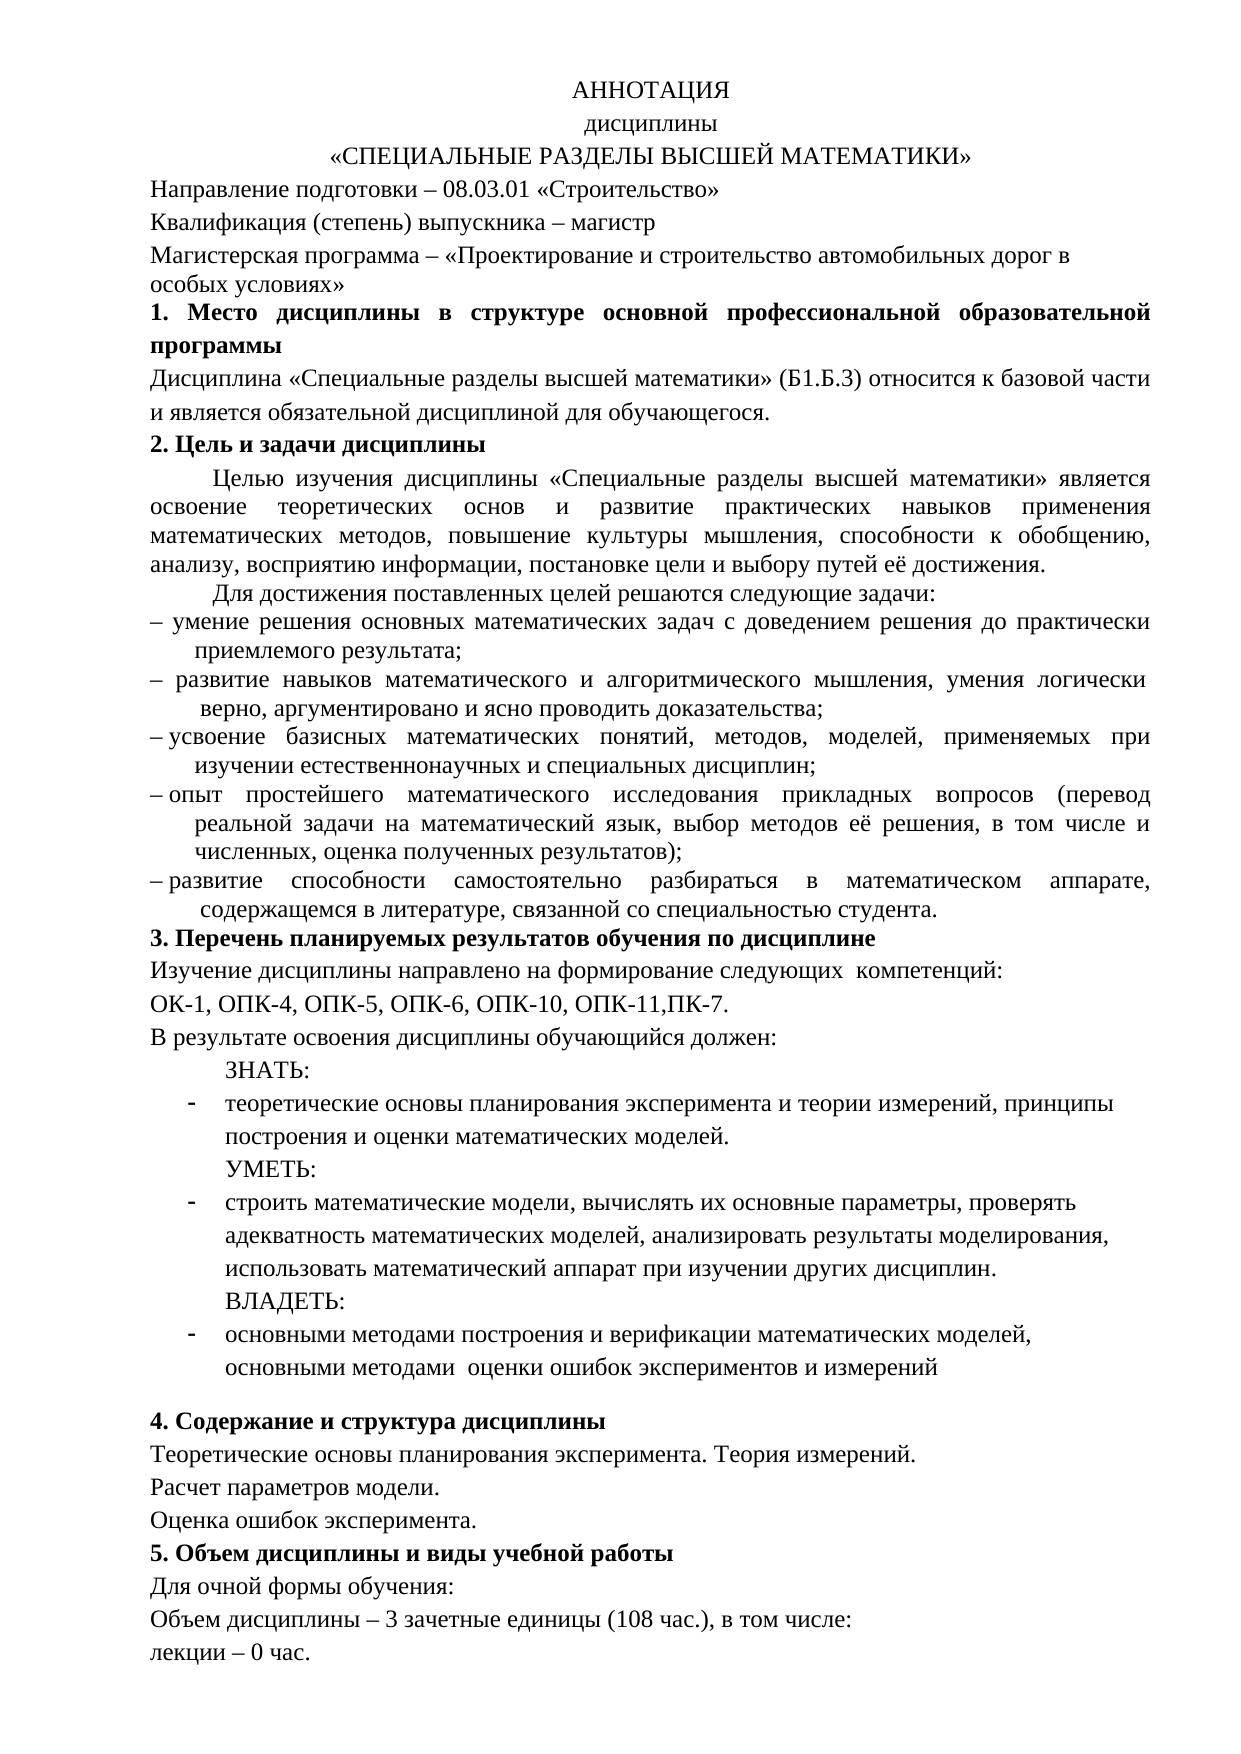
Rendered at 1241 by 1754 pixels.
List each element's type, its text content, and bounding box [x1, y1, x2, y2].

list ВЛАДЕТЬ: [225, 1286, 1152, 1314]
text – опыт простейшего математического исследования прикладных вопросов (перевод реальной задачи на математический язык, выбор методов её решения, в том числе и численных, оценка полученных результатов); [150, 779, 1152, 865]
text Магистерская программа – «Проектирование и строительство автомобильных дорог в особых условиях» [150, 240, 1152, 297]
text Теоретические основы планирования эксперимента. Теория измерений. [150, 1439, 1152, 1467]
text Изучение дисциплины направлено на формирование следующих компетенций: [150, 956, 1152, 984]
text В результате освоения дисциплины обучающийся должен: [150, 1022, 1152, 1050]
text 4. Содержание и структура дисциплины [150, 1406, 1152, 1434]
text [150, 1604, 1152, 1633]
text 3. Перечень планируемых результатов обучения по дисциплине [150, 923, 1152, 951]
text – развитие способности самостоятельно разбираться в математическом аппарате, содержащемся в литературе, связанной со специальностью студента. [150, 865, 1152, 923]
text АННОТАЦИЯ [150, 75, 1152, 104]
list основными методами построения и верификации математических моделей, основными методами оценки ошибок экспериментов и измерений [187, 1319, 1152, 1381]
text Для очной формы обучения: [150, 1571, 1152, 1599]
text дисциплины [150, 108, 1152, 137]
text Квалификация (степень) выпускника – магистр [150, 207, 1152, 236]
list строить математические модели, вычислять их основные параметры, проверять адекватность математических моделей, анализировать результаты моделирования, использовать математический аппарат при изучении других дисциплин. [187, 1187, 1152, 1282]
text Оценка ошибок эксперимента. [150, 1505, 1152, 1533]
text – умение решения основных математических задач с доведением решения до практически приемлемого результата; [150, 606, 1152, 664]
text Направление подготовки – 08.03.01 «Строительство» [150, 174, 1152, 203]
text – усвоение базисных математических понятий, методов, моделей, применяемых при изучении естественнонаучных и специальных дисциплин; [150, 721, 1152, 779]
text Расчет параметров модели. [150, 1472, 1152, 1501]
text Для достижения поставленных целей решаются следующие задачи: [150, 578, 1152, 606]
text – развитие навыков математического и алгоритмического мышления, умения логически верно, аргументировано и ясно проводить доказательства; [150, 664, 1147, 721]
list УМЕТЬ: [225, 1154, 1152, 1182]
text 1. Место дисциплины в структуре основной профессиональной образовательной программы [150, 297, 1152, 359]
text Целью изучения дисциплины «Специальные разделы высшей математики» является освоение теоретических основ и развитие практических навыков применения математических методов, повышение культуры мышления, способности к обобщению, анализу, восприятию информации, постановке цели и выбору путей её достижения. [150, 463, 1152, 578]
text 5. Объем дисциплины и виды учебной работы [150, 1538, 1152, 1567]
text 2. Цель и задачи дисциплины [150, 429, 1152, 458]
list теоретические основы планирования эксперимента и теории измерений, принципы построения и оценки математических моделей. [187, 1088, 1152, 1149]
text ОК-1, ОПК-4, ОПК-5, ОПК-6, ОПК-10, ОПК-11,ПК-7. [150, 989, 1152, 1017]
text Дисциплина «Специальные разделы высшей математики» (Б1.Б.3) относится к базовой части и является обязательной дисциплиной для обучающегося. [150, 363, 1152, 425]
list ЗНАТЬ: [225, 1055, 1152, 1083]
text «СПЕЦИАЛЬНЫЕ РАЗДЕЛЫ ВЫСШЕЙ МАТЕМАТИКИ» [150, 141, 1152, 170]
text лекции – 0 час. [150, 1637, 1152, 1666]
